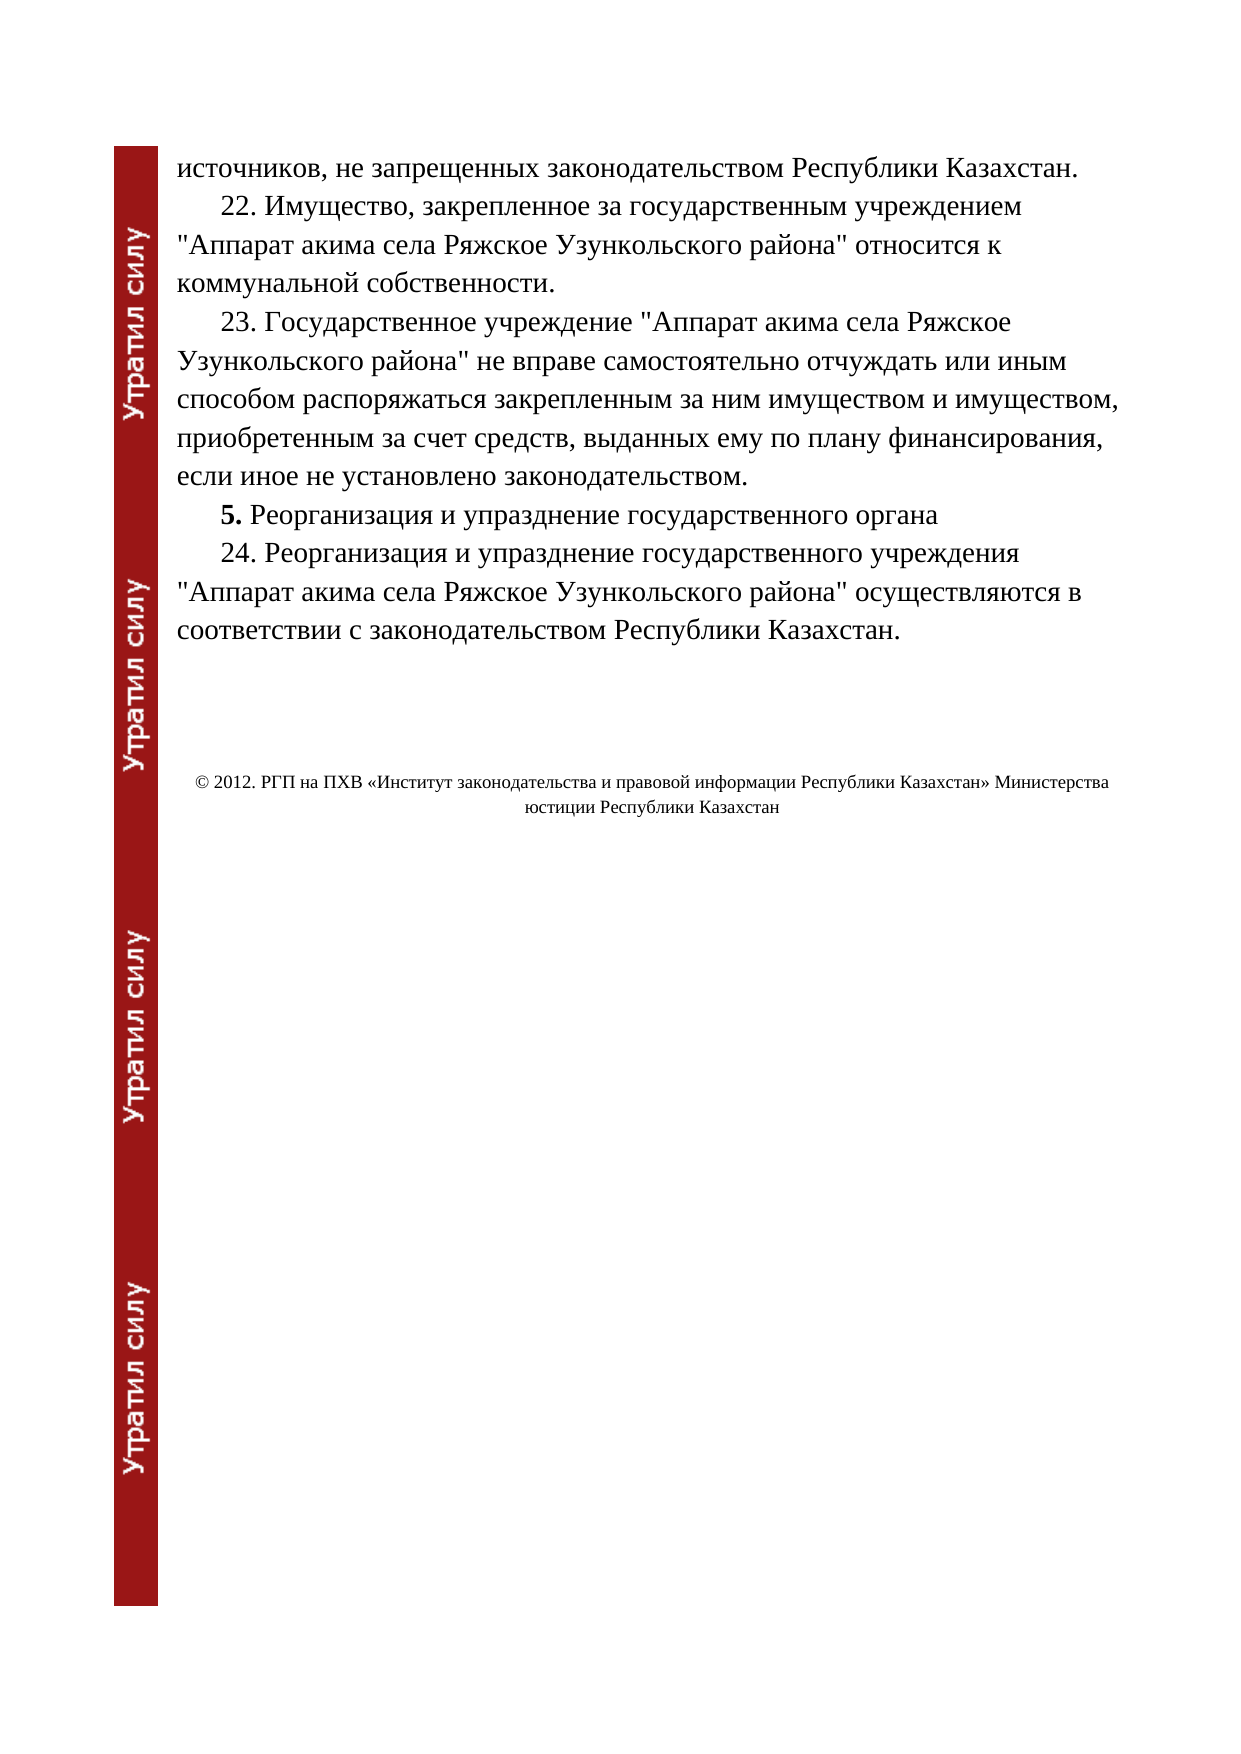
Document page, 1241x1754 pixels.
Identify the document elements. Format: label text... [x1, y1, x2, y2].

picture [114, 146, 158, 150]
picture [114, 817, 158, 1606]
text © 2012. РГП на ПХВ «Институт законодательства и правовой информации Республики Казахстан» Министерства юстиции Республики Казахстан [112, 771, 1128, 817]
picture [114, 676, 158, 771]
